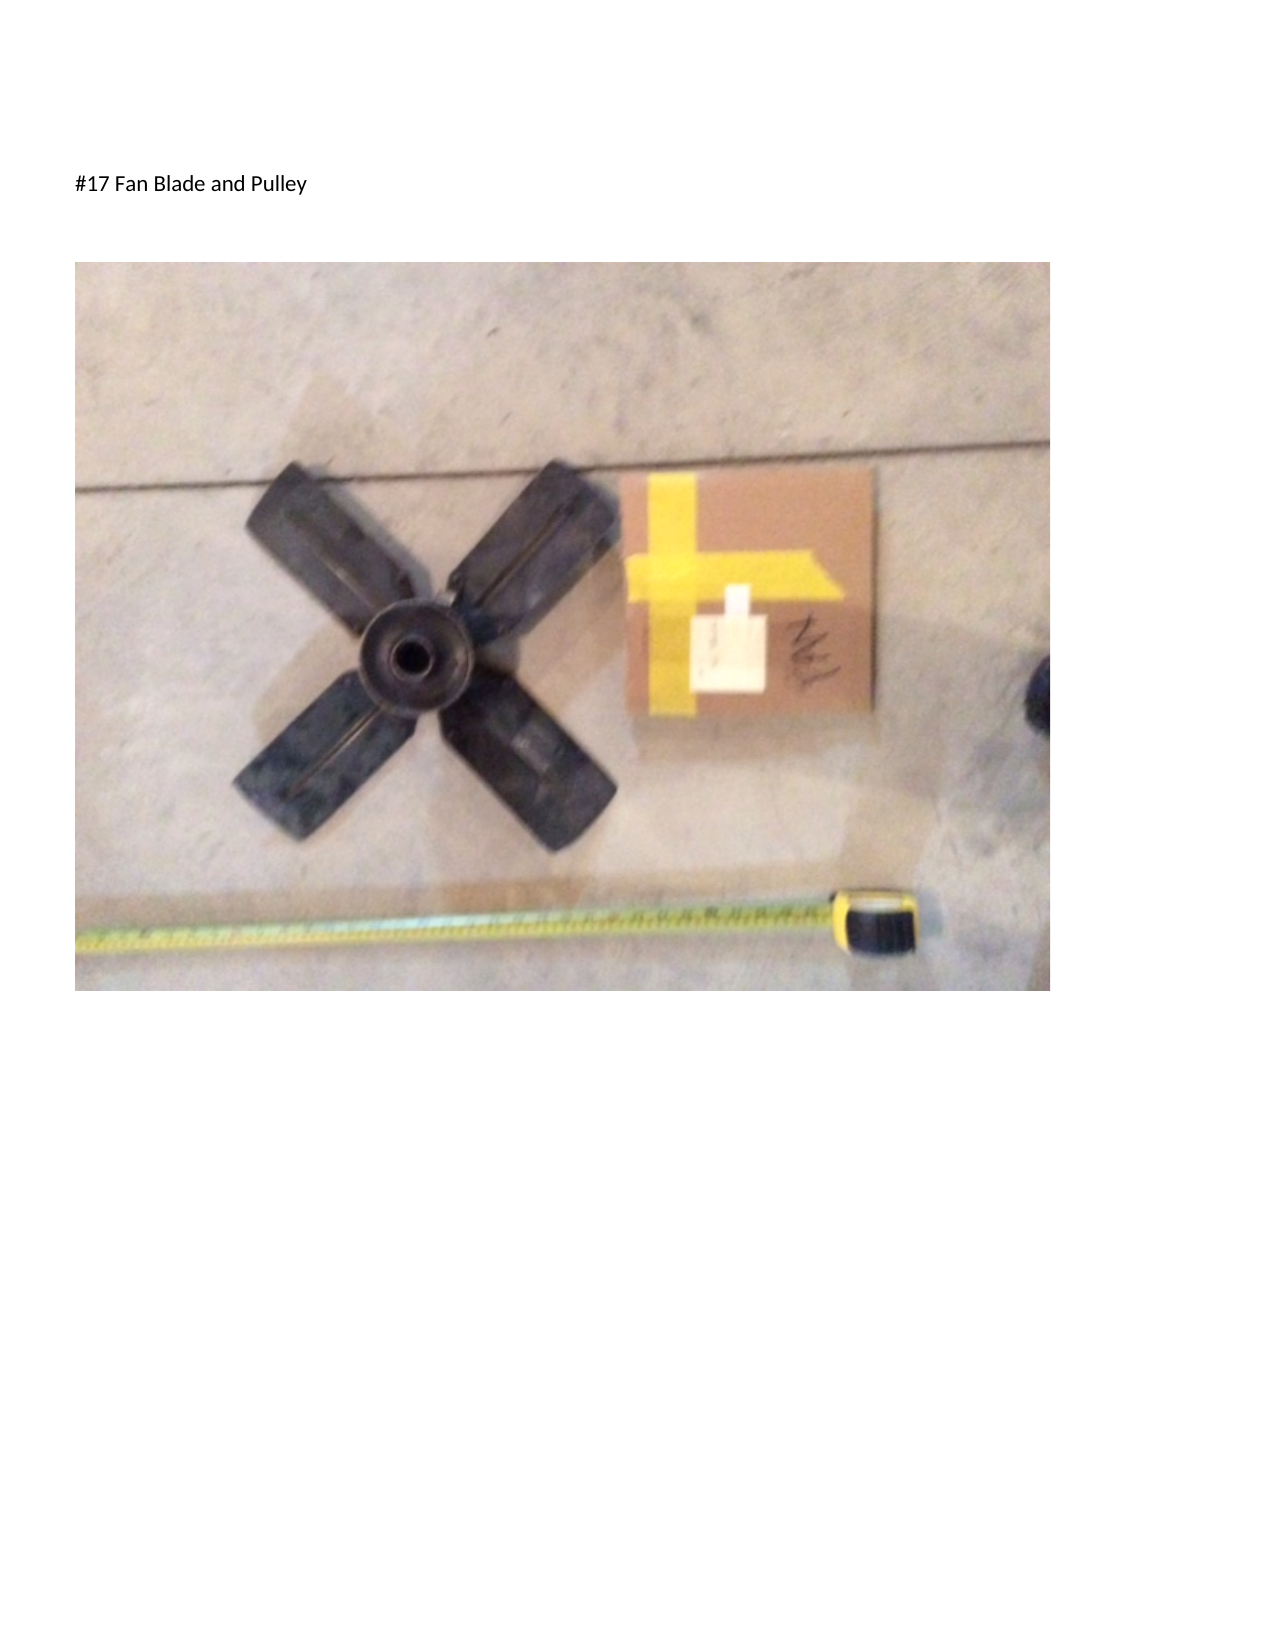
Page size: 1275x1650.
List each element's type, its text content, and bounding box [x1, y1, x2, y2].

picture [75, 262, 1050, 991]
text #17 Fan Blade and Pulley [75, 169, 1200, 197]
